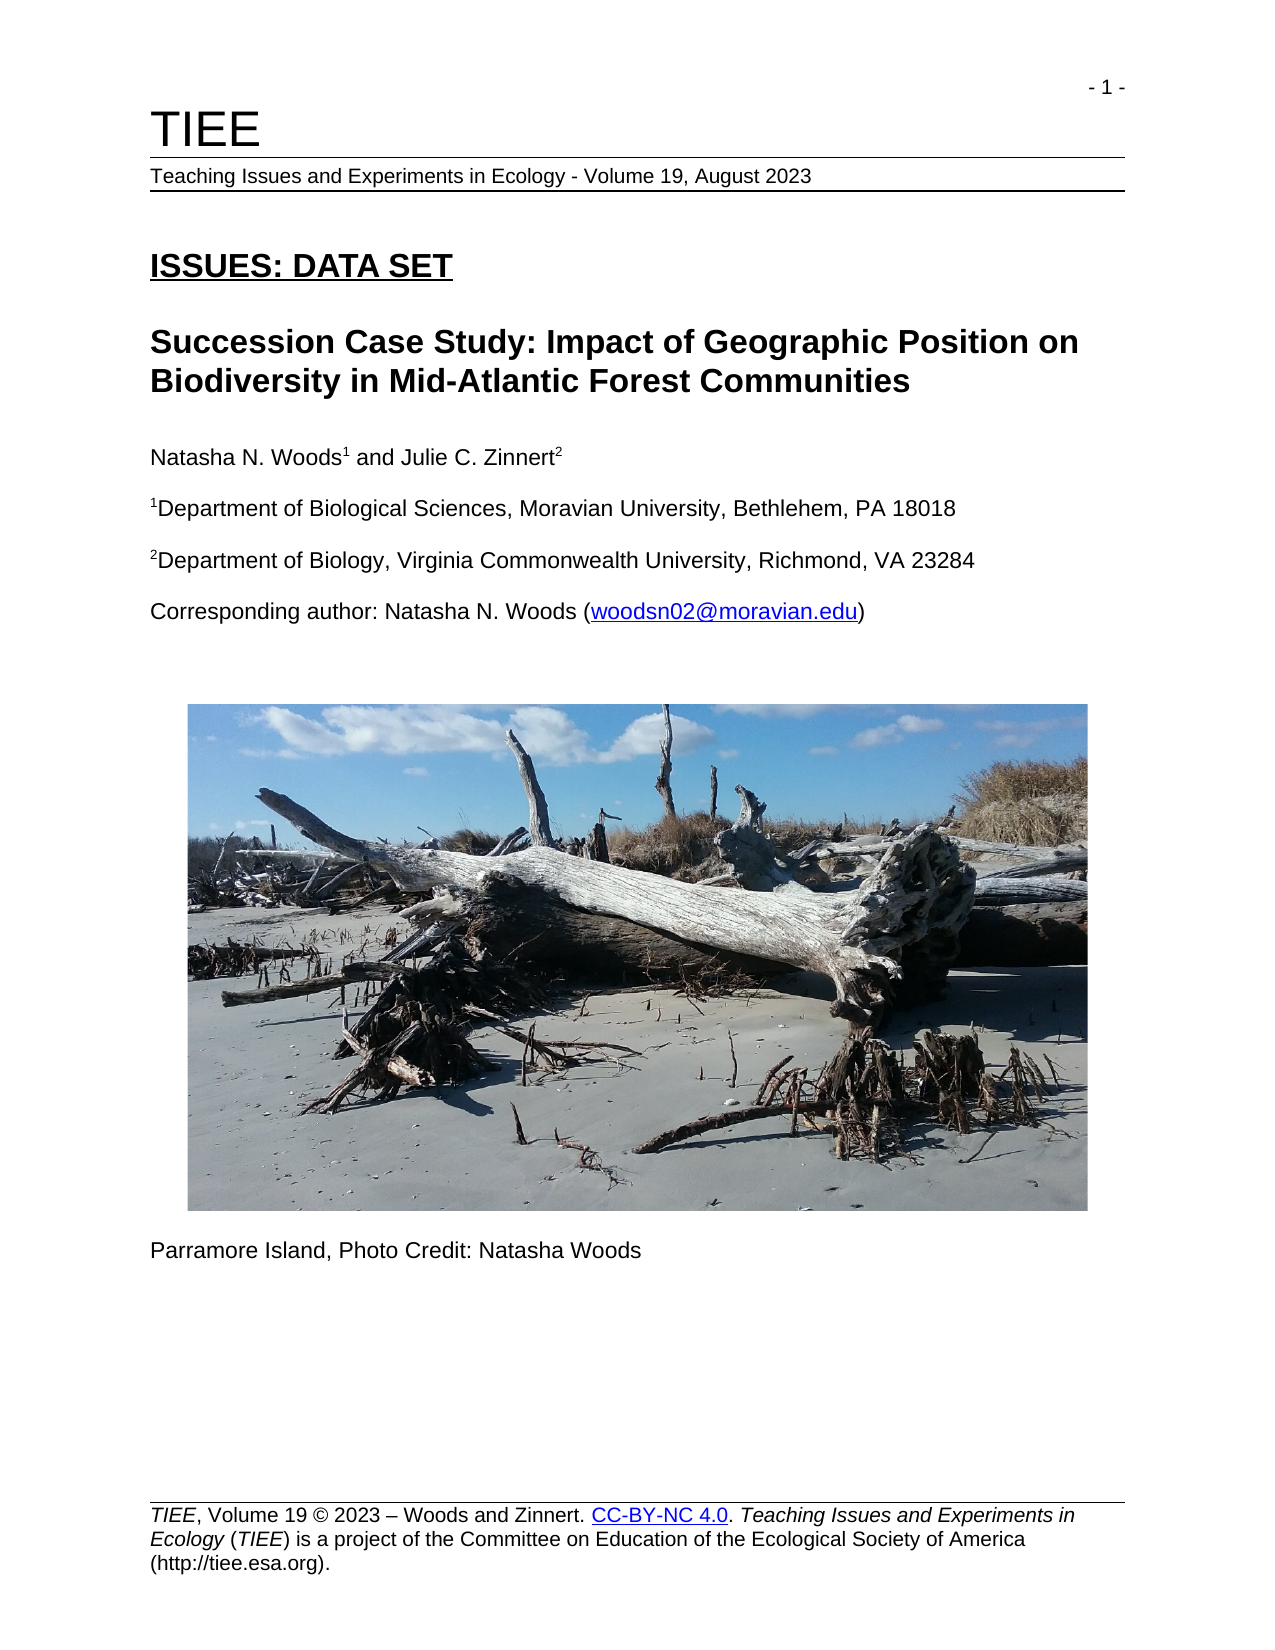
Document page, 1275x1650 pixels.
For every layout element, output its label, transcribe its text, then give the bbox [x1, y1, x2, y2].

text Natasha N. Woods1 and Julie C. Zinnert2 [150, 444, 1125, 470]
text 1Department of Biological Sciences, Moravian University, Bethlehem, PA 18018 [150, 495, 1125, 522]
text Parramore Island, Photo Credit: Natasha Woods [150, 1237, 1125, 1263]
text Corresponding author: Natasha N. Woods (woodsn02@moravian.edu) [150, 598, 1125, 624]
picture [187, 704, 1088, 1211]
text 2Department of Biology, Virginia Commonwealth University, Richmond, VA 23284 [150, 547, 1125, 573]
subtitle ISSUES: DATA SET Succession Case Study: Impact of Geographic Position on Biodiversity in Mid-Atlantic Forest Communities [150, 246, 1125, 438]
